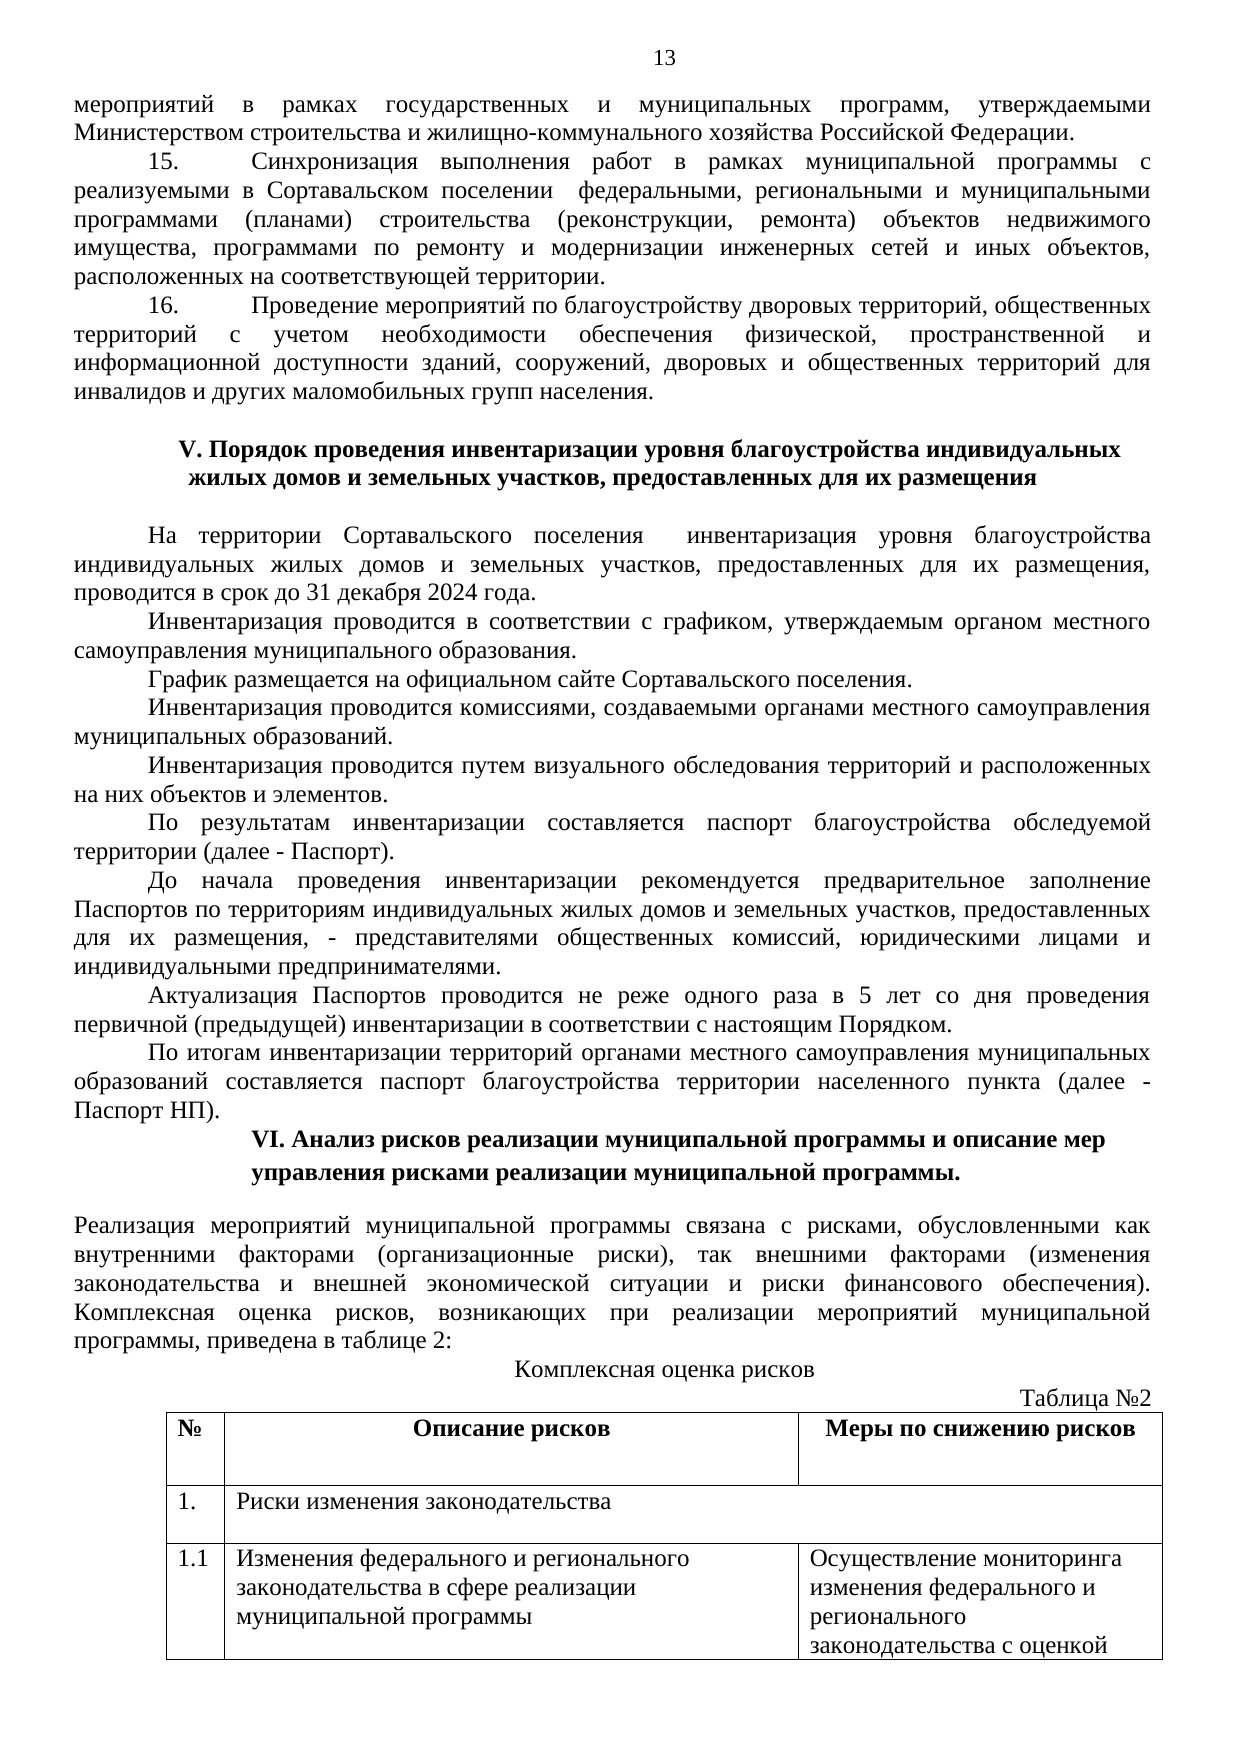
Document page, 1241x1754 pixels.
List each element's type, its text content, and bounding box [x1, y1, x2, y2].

text VI. Анализ рисков реализации муниципальной программы и описание мер управления рисками реализации муниципальной программы. [251, 1124, 1152, 1185]
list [74, 89, 1152, 146]
text Инвентаризация проводится комиссиями, создаваемыми органами местного самоуправления муниципальных образований. [74, 692, 1152, 750]
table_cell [799, 1544, 1162, 1658]
text Инвентаризация проводится в соответствии с графиком, утверждаемым органом местного самоуправления муниципального образования. [74, 606, 1152, 664]
table_header Описание рисков [225, 1413, 798, 1485]
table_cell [225, 1544, 798, 1658]
text График размещается на официальном сайте Сортавальского поселения. [74, 664, 1152, 692]
text V. Порядок проведения инвентаризации уровня благоустройства индивидуальных жилых домов и земельных участков, предоставленных для их размещения [74, 434, 1152, 491]
text По результатам инвентаризации составляется паспорт благоустройства обследуемой территории (далее - Паспорт). [74, 807, 1152, 865]
text На территории Сортавальского поселения инвентаризация уровня благоустройства индивидуальных жилых домов и земельных участков, предоставленных для их размещения, проводится в срок до 31 декабря 2024 года. [74, 520, 1152, 606]
table_cell Риски изменения законодательства [225, 1486, 1162, 1542]
text Комплексная оценка рисков [177, 1354, 1152, 1383]
text Реализация мероприятий муниципальной программы связана с рисками, обусловленными как внутренними факторами (организационные риски), так внешними факторами (изменения законодательства и внешней экономической ситуации и риски финансового обеспечения). Комплексная оценка рисков, возникающих при реализации мероприятий муниципальной программы, приведена в таблице 2: [74, 1211, 1152, 1354]
text Актуализация Паспортов проводится не реже одного раза в 5 лет со дня проведения первичной (предыдущей) инвентаризации в соответствии с настоящим Порядком. [74, 980, 1152, 1037]
text Инвентаризация проводится путем визуального обследования территорий и расположенных на них объектов и элементов. [74, 750, 1152, 807]
table_cell 1. [167, 1486, 224, 1542]
table_cell 1.1 [167, 1544, 224, 1658]
table_header № [167, 1413, 224, 1485]
list Синхронизация выполнения работ в рамках муниципальной программы с реализуемыми в Сортавальском поселении федеральными, региональными и муниципальными программами (планами) строительства (реконструкции, ремонта) объектов недвижимого имущества, программами по ремонту и модернизации инженерных сетей и иных объектов, расположенных на соответствующей территории. [74, 146, 1152, 290]
table_header Меры по снижению рисков [799, 1413, 1162, 1485]
text По итогам инвентаризации территорий органами местного самоуправления муниципальных образований составляется паспорт благоустройства территории населенного пункта (далее - Паспорт НП). [74, 1037, 1152, 1124]
text До начала проведения инвентаризации рекомендуется предварительное заполнение Паспортов по территориям индивидуальных жилых домов и земельных участков, предоставленных для их размещения, - представителями общественных комиссий, юридическими лицами и индивидуальными предпринимателями. [74, 865, 1152, 980]
list Проведение мероприятий по благоустройству дворовых территорий, общественных территорий с учетом необходимости обеспечения физической, пространственной и информационной доступности зданий, сооружений, дворовых и общественных территорий для инвалидов и других маломобильных групп населения. [74, 290, 1152, 405]
text Таблица №2 [177, 1383, 1152, 1412]
